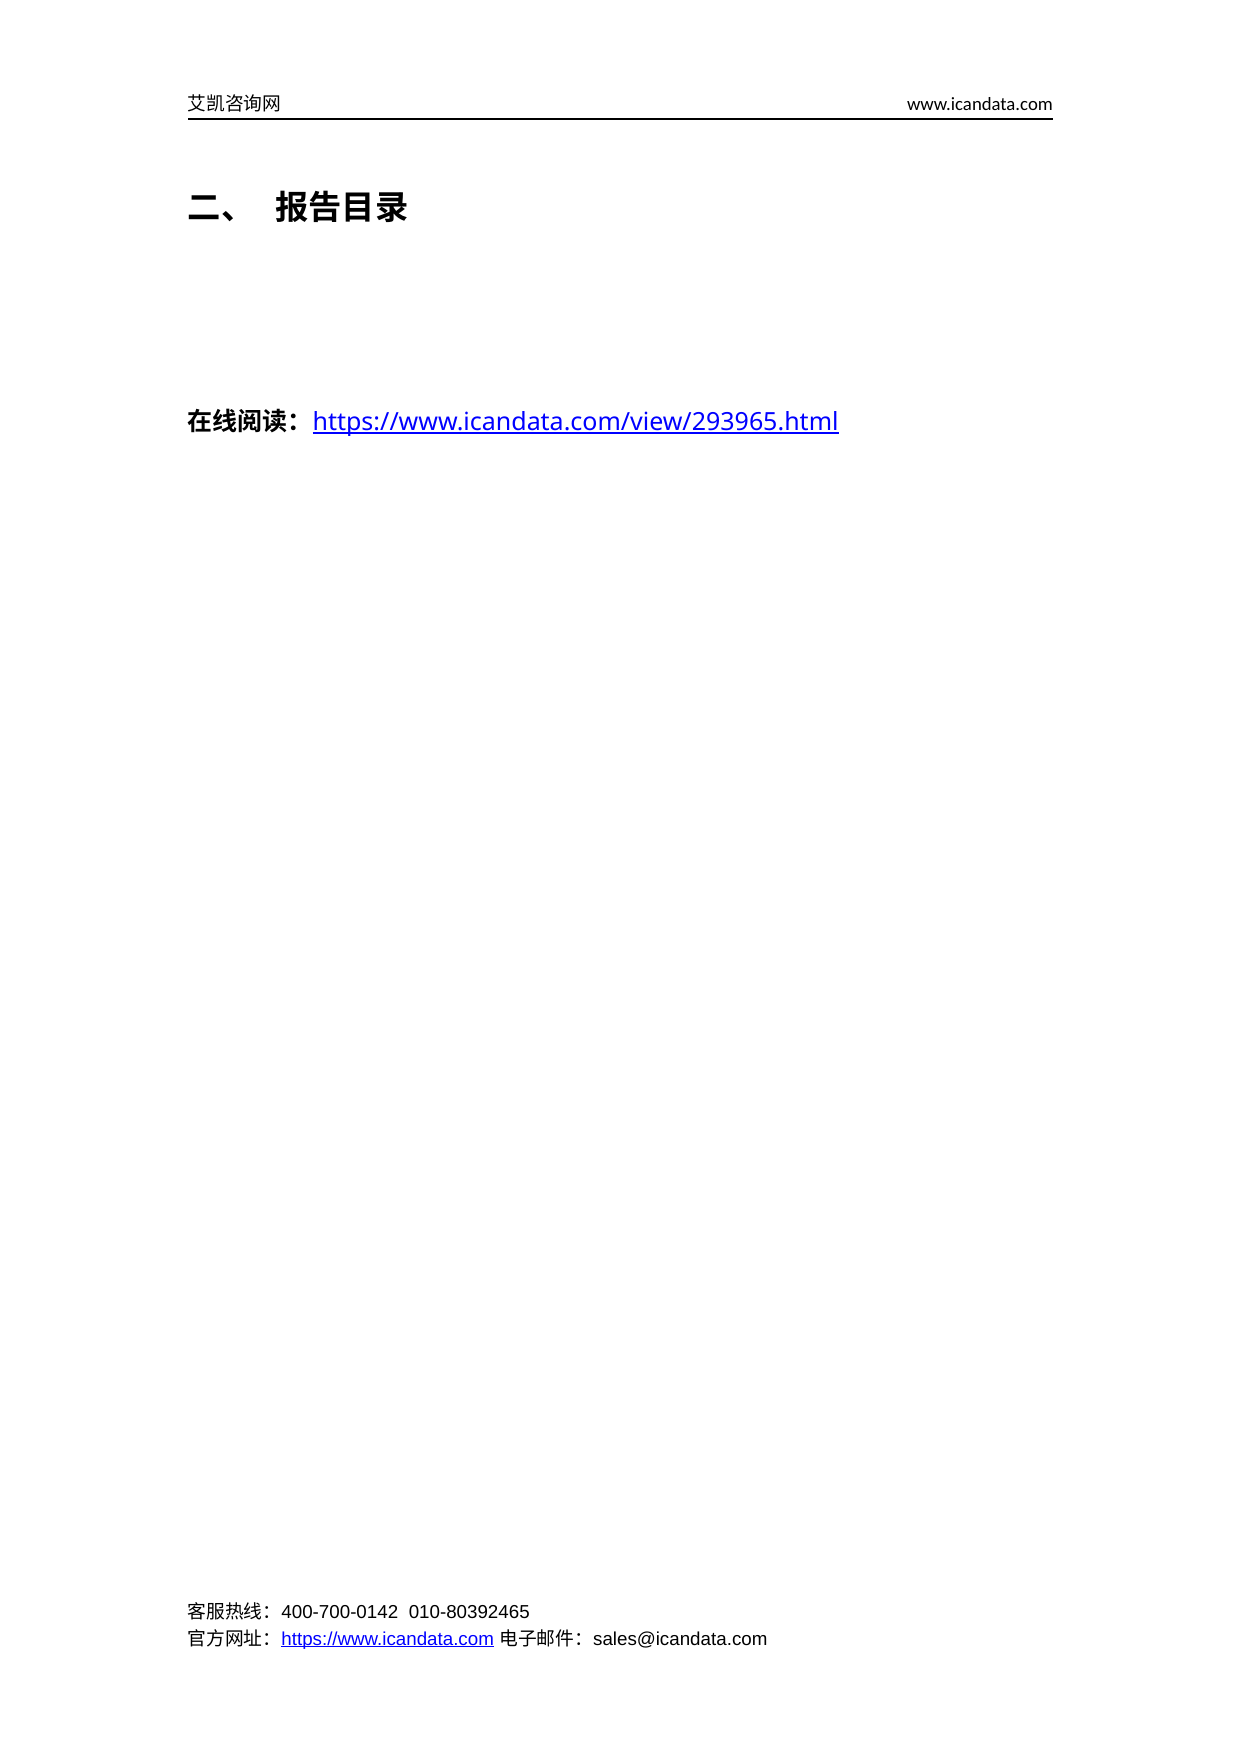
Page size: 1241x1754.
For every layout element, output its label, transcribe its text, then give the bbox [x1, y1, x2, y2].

subtitle 报告目录 [187, 172, 1053, 237]
text 在线阅读：https://www.icandata.com/view/293965.html [187, 387, 1053, 452]
